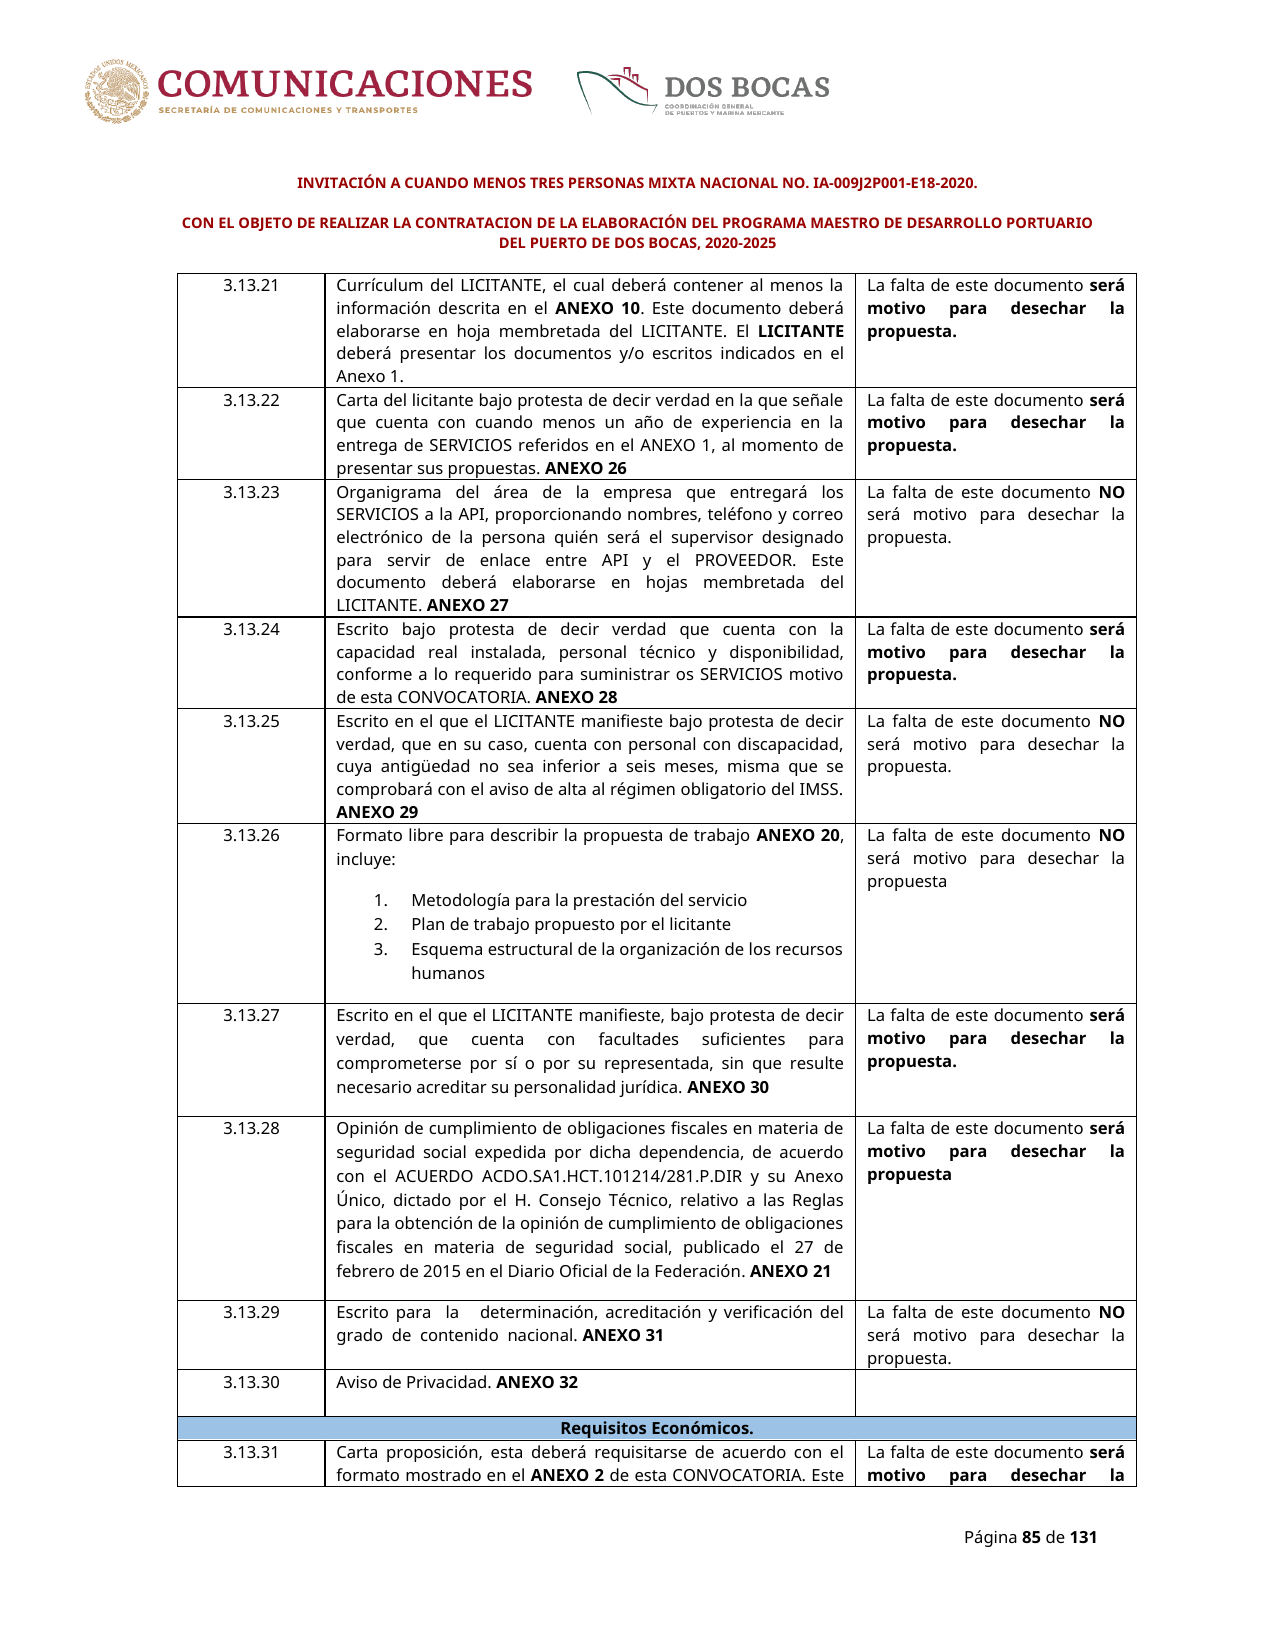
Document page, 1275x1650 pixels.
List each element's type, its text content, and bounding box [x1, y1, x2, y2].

table_cell 3.13.30 [178, 1370, 324, 1416]
table_cell La falta de este documento NO será motivo para desechar la propuesta [856, 824, 1136, 1003]
table_cell 3.13.25 [178, 709, 324, 823]
table_cell 3.13.21 [178, 274, 324, 387]
table_cell 3.13.28 [178, 1117, 324, 1300]
table_cell Requisitos Económicos. [178, 1417, 1136, 1439]
table_cell Organigrama del área de la empresa que entregará los SERVICIOS a la API, proporcionando nombres, teléfono y correo electrónico de la persona quién será el supervisor designado para servir de enlace entre API y el PROVEEDOR. Este documento deberá elaborarse en hojas membretada del LICITANTE. ANEXO 27 [326, 480, 855, 616]
table_cell Carta del licitante bajo protesta de decir verdad en la que señale que cuenta con cuando menos un año de experiencia en la entrega de SERVICIOS referidos en el ANEXO 1, al momento de presentar sus propuestas. ANEXO 26 [326, 388, 855, 479]
table_cell Escrito para la determinación, acreditación y verificación del grado de contenido nacional. ANEXO 31 [326, 1301, 855, 1369]
table_cell Escrito en el que el LICITANTE manifieste bajo protesta de decir verdad, que en su caso, cuenta con personal con discapacidad, cuya antigüedad no sea inferior a seis meses, misma que se comprobará con el aviso de alta al régimen obligatorio del IMSS. ANEXO 29 [326, 709, 855, 823]
table_cell La falta de este documento NO será motivo para desechar la propuesta. [856, 1301, 1136, 1369]
table_cell Formato libre para describir la propuesta de trabajo ANEXO 20, incluye: Metodología para la prestación del servicio Plan de trabajo propuesto por el licitante Esquema estructural de la organización de los recursos humanos [326, 824, 855, 1003]
table_cell La falta de este documento NO será motivo para desechar la propuesta. [856, 709, 1136, 823]
table_cell 3.13.24 [178, 618, 324, 708]
table_cell La falta de este documento NO será motivo para desechar la propuesta. [856, 480, 1136, 616]
table_cell 3.13.29 [178, 1301, 324, 1369]
table_cell La falta de este documento será motivo para desechar la propuesta. [856, 274, 1136, 387]
table_cell 3.13.31 [178, 1441, 324, 1486]
table_cell La falta de este documento será motivo para desechar la propuesta. [856, 1441, 1136, 1486]
table_cell Escrito en el que el LICITANTE manifieste, bajo protesta de decir verdad, que cuenta con facultades suficientes para comprometerse por sí o por su representada, sin que resulte necesario acreditar su personalidad jurídica. ANEXO 30 [326, 1004, 855, 1116]
table_cell Currículum del LICITANTE, el cual deberá contener al menos la información descrita en el ANEXO 10. Este documento deberá elaborarse en hoja membretada del LICITANTE. El LICITANTE deberá presentar los documentos y/o escritos indicados en el Anexo 1. [326, 274, 855, 387]
table_cell Escrito bajo protesta de decir verdad que cuenta con la capacidad real instalada, personal técnico y disponibilidad, conforme a lo requerido para suministrar os SERVICIOS motivo de esta CONVOCATORIA. ANEXO 28 [326, 618, 855, 708]
table_cell 3.13.27 [178, 1004, 324, 1116]
picture [577, 67, 829, 115]
table_cell 3.13.26 [178, 824, 324, 1003]
table_cell 3.13.23 [178, 480, 324, 616]
table_cell La falta de este documento será motivo para desechar la propuesta [856, 1117, 1136, 1300]
table_cell 3.13.22 [178, 388, 324, 479]
table_cell La falta de este documento será motivo para desechar la propuesta. [856, 1004, 1136, 1116]
table_cell La falta de este documento será motivo para desechar la propuesta. [856, 388, 1136, 479]
table_cell La falta de este documento será motivo para desechar la propuesta. [856, 618, 1136, 708]
picture [80, 51, 536, 134]
table_cell Opinión de cumplimiento de obligaciones fiscales en materia de seguridad social expedida por dicha dependencia, de acuerdo con el ACUERDO ACDO.SA1.HCT.101214/281.P.DIR y su Anexo Único, dictado por el H. Consejo Técnico, relativo a las Reglas para la obtención de la opinión de cumplimiento de obligaciones fiscales en materia de seguridad social, publicado el 27 de febrero de 2015 en el Diario Oficial de la Federación. ANEXO 21 [326, 1117, 855, 1300]
table_cell Aviso de Privacidad. ANEXO 32 [326, 1370, 855, 1416]
table_cell [856, 1370, 1136, 1416]
